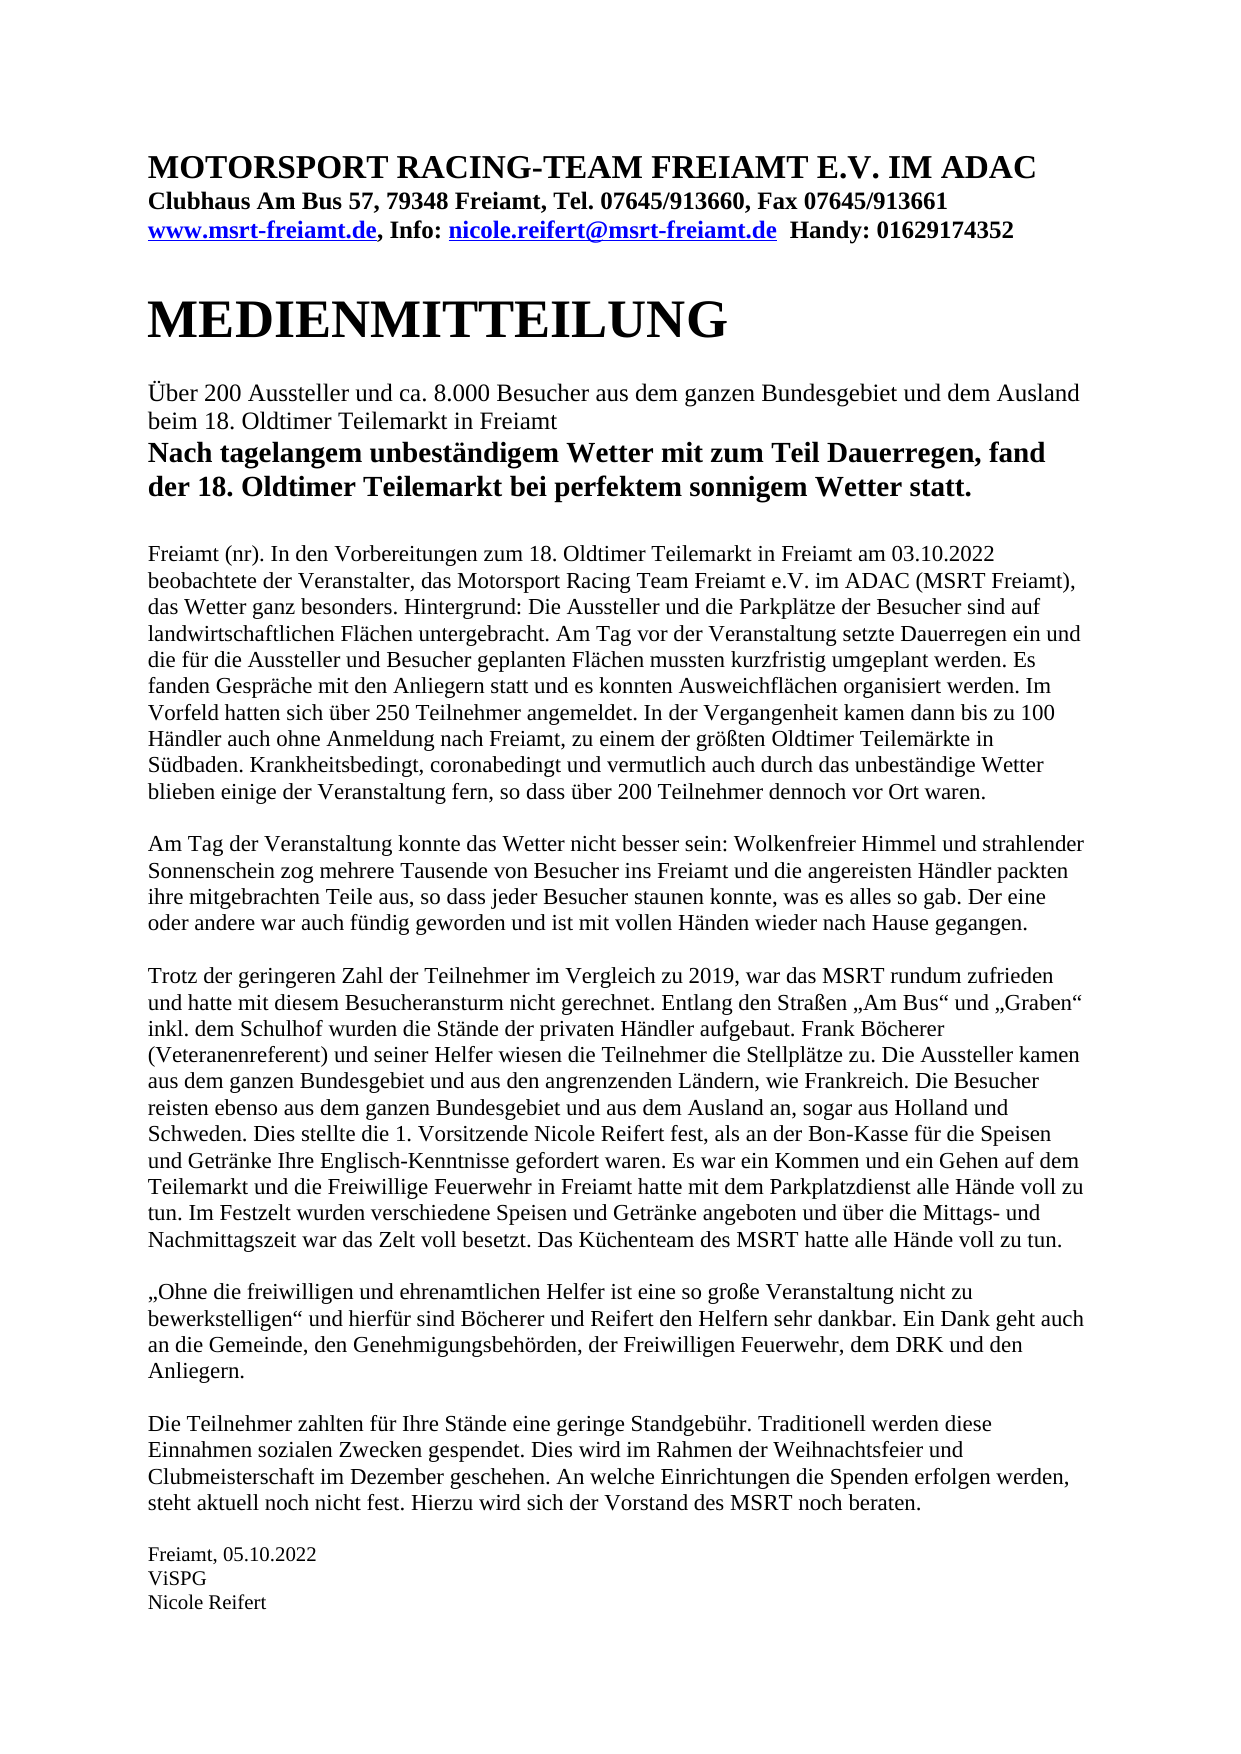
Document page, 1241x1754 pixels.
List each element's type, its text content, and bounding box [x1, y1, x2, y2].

text www.msrt-freiamt.de, Info: nicole.reifert@msrt-freiamt.de Handy: 01629174352 [148, 215, 1093, 243]
text Freiamt, 05.10.2022 [148, 1542, 1093, 1566]
text ViSPG [148, 1566, 1093, 1590]
text Nicole Reifert [148, 1590, 1093, 1614]
subtitle MOTORSPORT RACING-TEAM FREIAMT E.V. IM ADAC [148, 148, 1093, 186]
text Trotz der geringeren Zahl der Teilnehmer im Vergleich zu 2019, war das MSRT rundum zufrieden und hatte mit diesem Besucheransturm nicht gerechnet. Entlang den Straßen „Am Bus“ und „Graben“ inkl. dem Schulhof wurden die Stände der privaten Händler aufgebaut. Frank Böcherer (Veteranenreferent) und seiner Helfer wiesen die Teilnehmer die Stellplätze zu. Die Aussteller kamen aus dem ganzen Bundesgebiet und aus den angrenzenden Ländern, wie Frankreich. Die Besucher reisten ebenso aus dem ganzen Bundesgebiet und aus dem Ausland an, sogar aus Holland und Schweden. Dies stellte die 1. Vorsitzende Nicole Reifert fest, als an der Bon-Kasse für die Speisen und Getränke Ihre Englisch-Kenntnisse gefordert waren. Es war ein Kommen und ein Gehen auf dem Teilemarkt und die Freiwillige Feuerwehr in Freiamt hatte mit dem Parkplatzdienst alle Hände voll zu tun. Im Festzelt wurden verschiedene Speisen und Getränke angeboten und über die Mittags- und Nachmittagszeit war das Zelt voll besetzt. Das Küchenteam des MSRT hatte alle Hände voll zu tun. [148, 962, 1093, 1252]
text „Ohne die freiwilligen und ehrenamtlichen Helfer ist eine so große Veranstaltung nicht zu bewerkstelligen“ und hierfür sind Böcherer und Reifert den Helfern sehr dankbar. Ein Dank geht auch an die Gemeinde, den Genehmigungsbehörden, der Freiwilligen Feuerwehr, dem DRK und den Anliegern. [148, 1278, 1093, 1384]
text Am Tag der Veranstaltung konnte das Wetter nicht besser sein: Wolkenfreier Himmel und strahlender Sonnenschein zog mehrere Tausende von Besucher ins Freiamt und die angereisten Händler packten ihre mitgebrachten Teile aus, so dass jeder Besucher staunen konnte, was es alles so gab. Der eine oder andere war auch fündig geworden und ist mit vollen Händen wieder nach Hause gegangen. [148, 830, 1093, 936]
text Nach tagelangem unbeständigem Wetter mit zum Teil Dauerregen, fand der 18. Oldtimer Teilemarkt bei perfektem sonnigem Wetter statt. [148, 435, 1093, 502]
text Über 200 Aussteller und ca. 8.000 Besucher aus dem ganzen Bundesgebiet und dem Ausland beim 18. Oldtimer Teilemarkt in Freiamt [148, 378, 1093, 435]
subtitle MEDIENMITTEILUNG [148, 287, 1093, 349]
text Freiamt (nr). In den Vorbereitungen zum 18. Oldtimer Teilemarkt in Freiamt am 03.10.2022 beobachtete der Veranstalter, das Motorsport Racing Team Freiamt e.V. im ADAC (MSRT Freiamt), das Wetter ganz besonders. Hintergrund: Die Aussteller und die Parkplätze der Besucher sind auf landwirtschaftlichen Flächen untergebracht. Am Tag vor der Veranstaltung setzte Dauerregen ein und die für die Aussteller und Besucher geplanten Flächen mussten kurzfristig umgeplant werden. Es fanden Gespräche mit den Anliegern statt und es konnten Ausweichflächen organisiert werden. Im Vorfeld hatten sich über 250 Teilnehmer angemeldet. In der Vergangenheit kamen dann bis zu 100 Händler auch ohne Anmeldung nach Freiamt, zu einem der größten Oldtimer Teilemärkte in Südbaden. Krankheitsbedingt, coronabedingt und vermutlich auch durch das unbeständige Wetter blieben einige der Veranstaltung fern, so dass über 200 Teilnehmer dennoch vor Ort waren. [148, 541, 1093, 804]
subtitle Clubhaus Am Bus 57, 79348 Freiamt, Tel. 07645/913660, Fax 07645/913661 [148, 186, 1093, 215]
